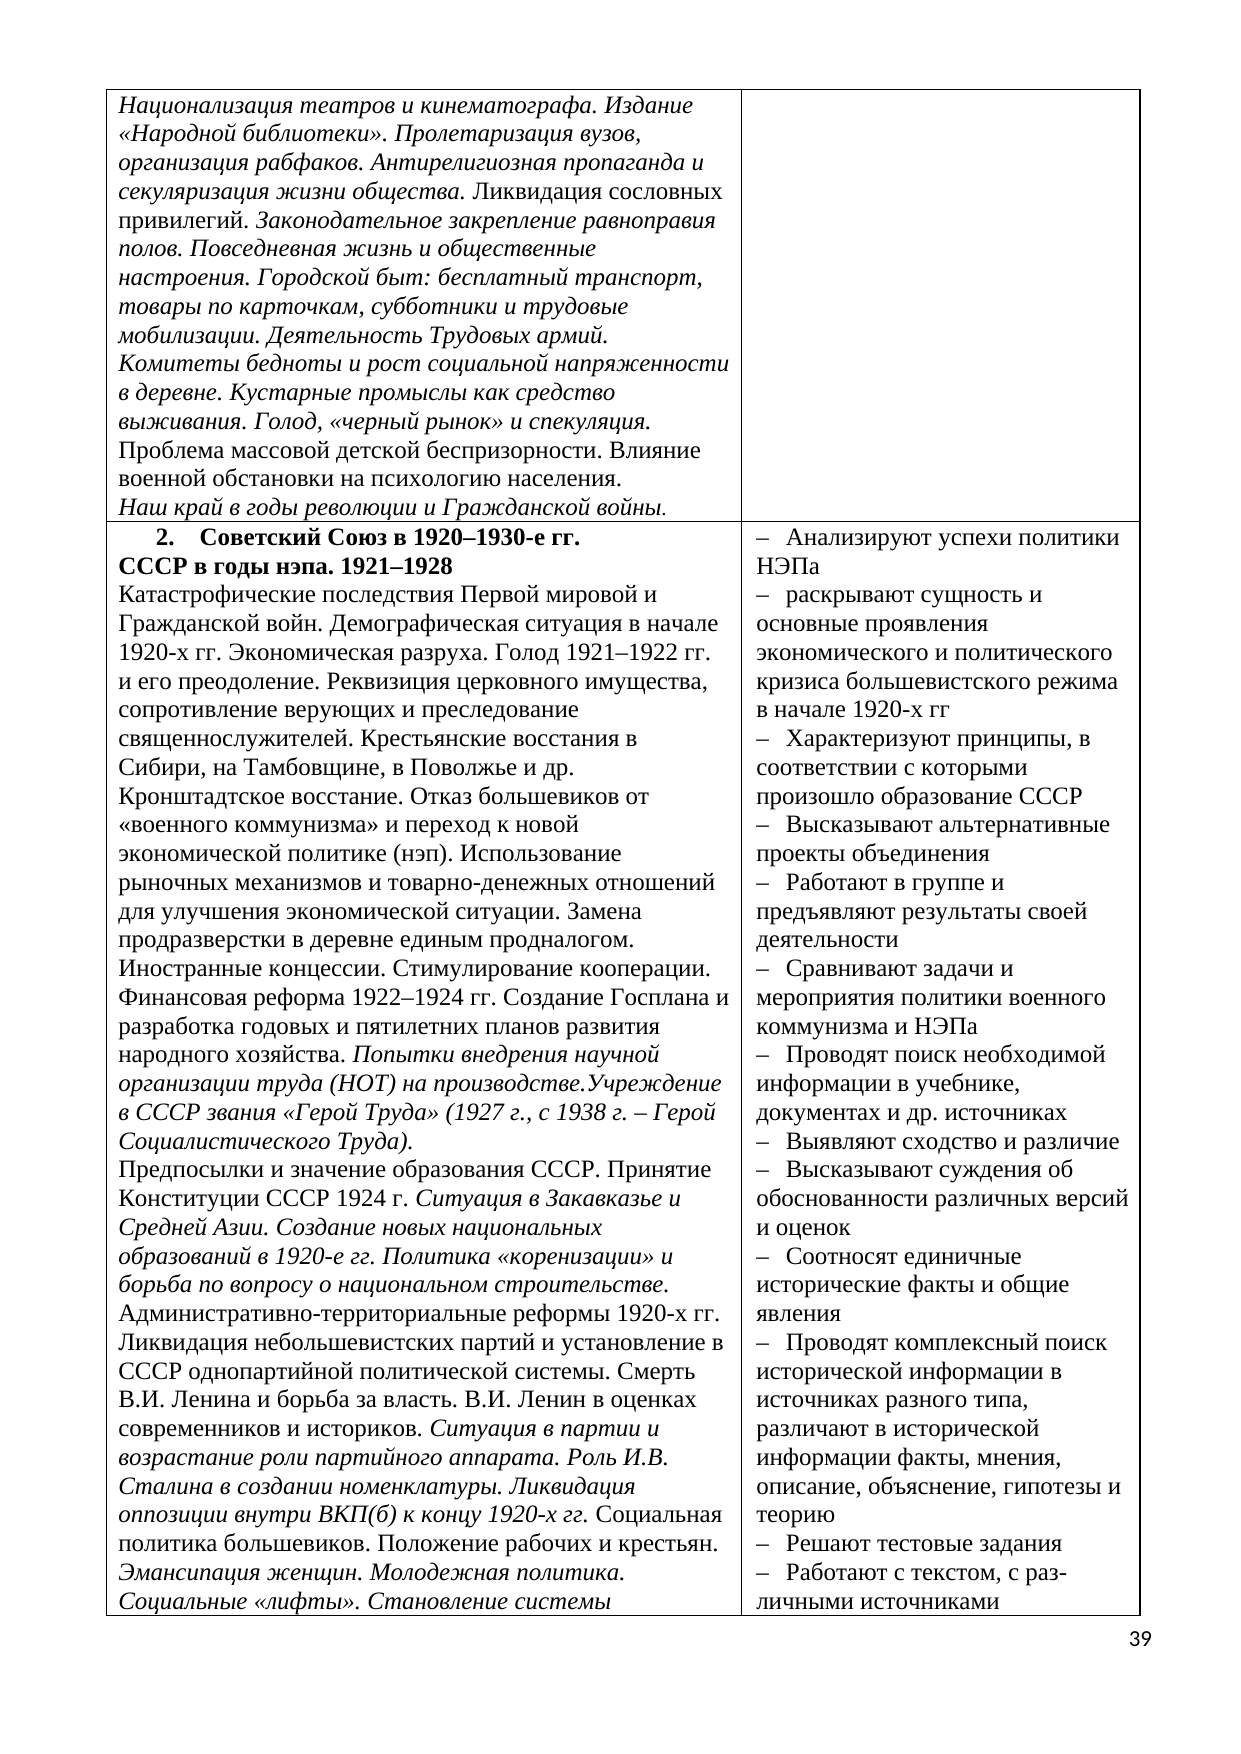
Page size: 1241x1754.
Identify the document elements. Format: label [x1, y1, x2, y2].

table_cell [107, 522, 741, 1614]
table_cell [107, 90, 741, 521]
table_cell [742, 522, 1139, 1614]
table_cell [742, 90, 1139, 521]
